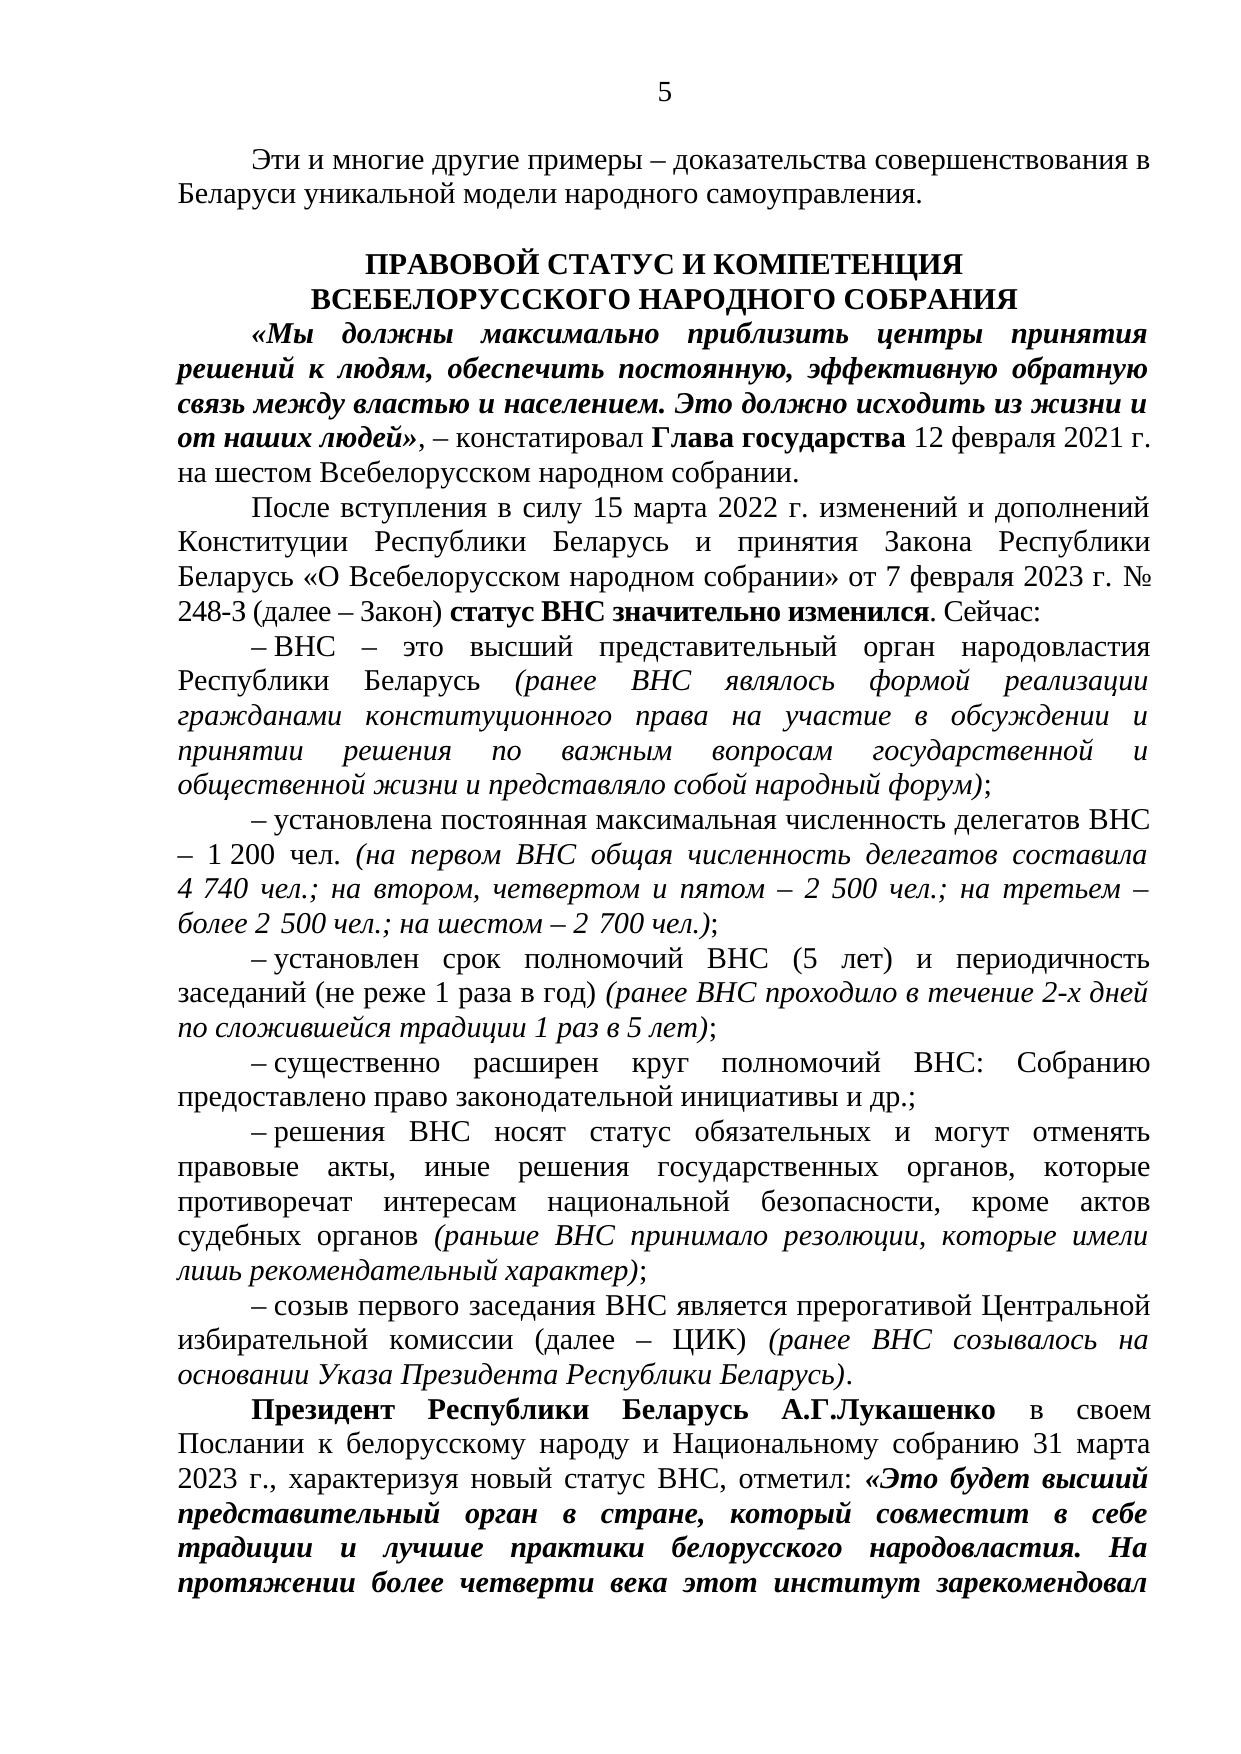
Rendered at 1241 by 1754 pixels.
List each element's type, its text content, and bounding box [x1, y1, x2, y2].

text ПРАВОВОЙ СТАТУС И КОМПЕТЕНЦИЯ ВСЕБЕЛОРУССКОГО НАРОДНОГО СОБРАНИЯ [177, 246, 1152, 316]
text – ВНС – это высший представительный орган народовластия Республики Беларусь (ранее ВНС являлось формой реализации гражданами конституционного права на участие в обсуждении и принятии решения по важным вопросам государственной и общественной жизни и представляло собой народный форум); [177, 628, 1152, 801]
text Эти и многие другие примеры – доказательства совершенствования в Беларуси уникальной модели народного самоуправления. [177, 141, 1152, 210]
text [177, 1391, 1152, 1599]
text – установлен срок полномочий ВНС (5 лет) и периодичность заседаний (не реже 1 раза в год) (ранее ВНС проходило в течение 2-х дней по сложившейся традиции 1 раз в 5 лет); [177, 940, 1152, 1044]
text – существенно расширен круг полномочий ВНС: Собранию предоставлено право законодательной инициативы и др.; [177, 1044, 1152, 1113]
text – установлена постоянная максимальная численность делегатов ВНС – 1 200 чел. (на первом ВНС общая численность делегатов составила 4 740 чел.; на втором, четвертом и пятом – 2 500 чел.; на третьем – более 2 500 чел.; на шестом – 2 700 чел.); [177, 801, 1152, 940]
text После вступления в силу 15 марта 2022 г. изменений и дополнений Конституции Республики Беларусь и принятия Закона Республики Беларусь «О Всебелорусском народном собрании» от 7 февраля 2023 г. № 248-З (далее – Закон) статус ВНС значительно изменился. Сейчас: [177, 489, 1152, 628]
text – решения ВНС носят статус обязательных и могут отменять правовые акты, иные решения государственных органов, которые противоречат интересам национальной безопасности, кроме актов судебных органов (раньше ВНС принимало резолюции, которые имели лишь рекомендательный характер); [177, 1113, 1152, 1287]
text – созыв первого заседания ВНС является прерогативой Центральной избирательной комиссии (далее – ЦИК) (ранее ВНС созывалось на основании Указа Президента Республики Беларусь). [177, 1287, 1152, 1391]
text «Мы должны максимально приблизить центры принятия решений к людям, обеспечить постоянную, эффективную обратную связь между властью и населением. Это должно исходить из жизни и от наших людей», – констатировал Глава государства 12 февраля 2021 г. на шестом Всебелорусском народном собрании. [177, 316, 1152, 489]
